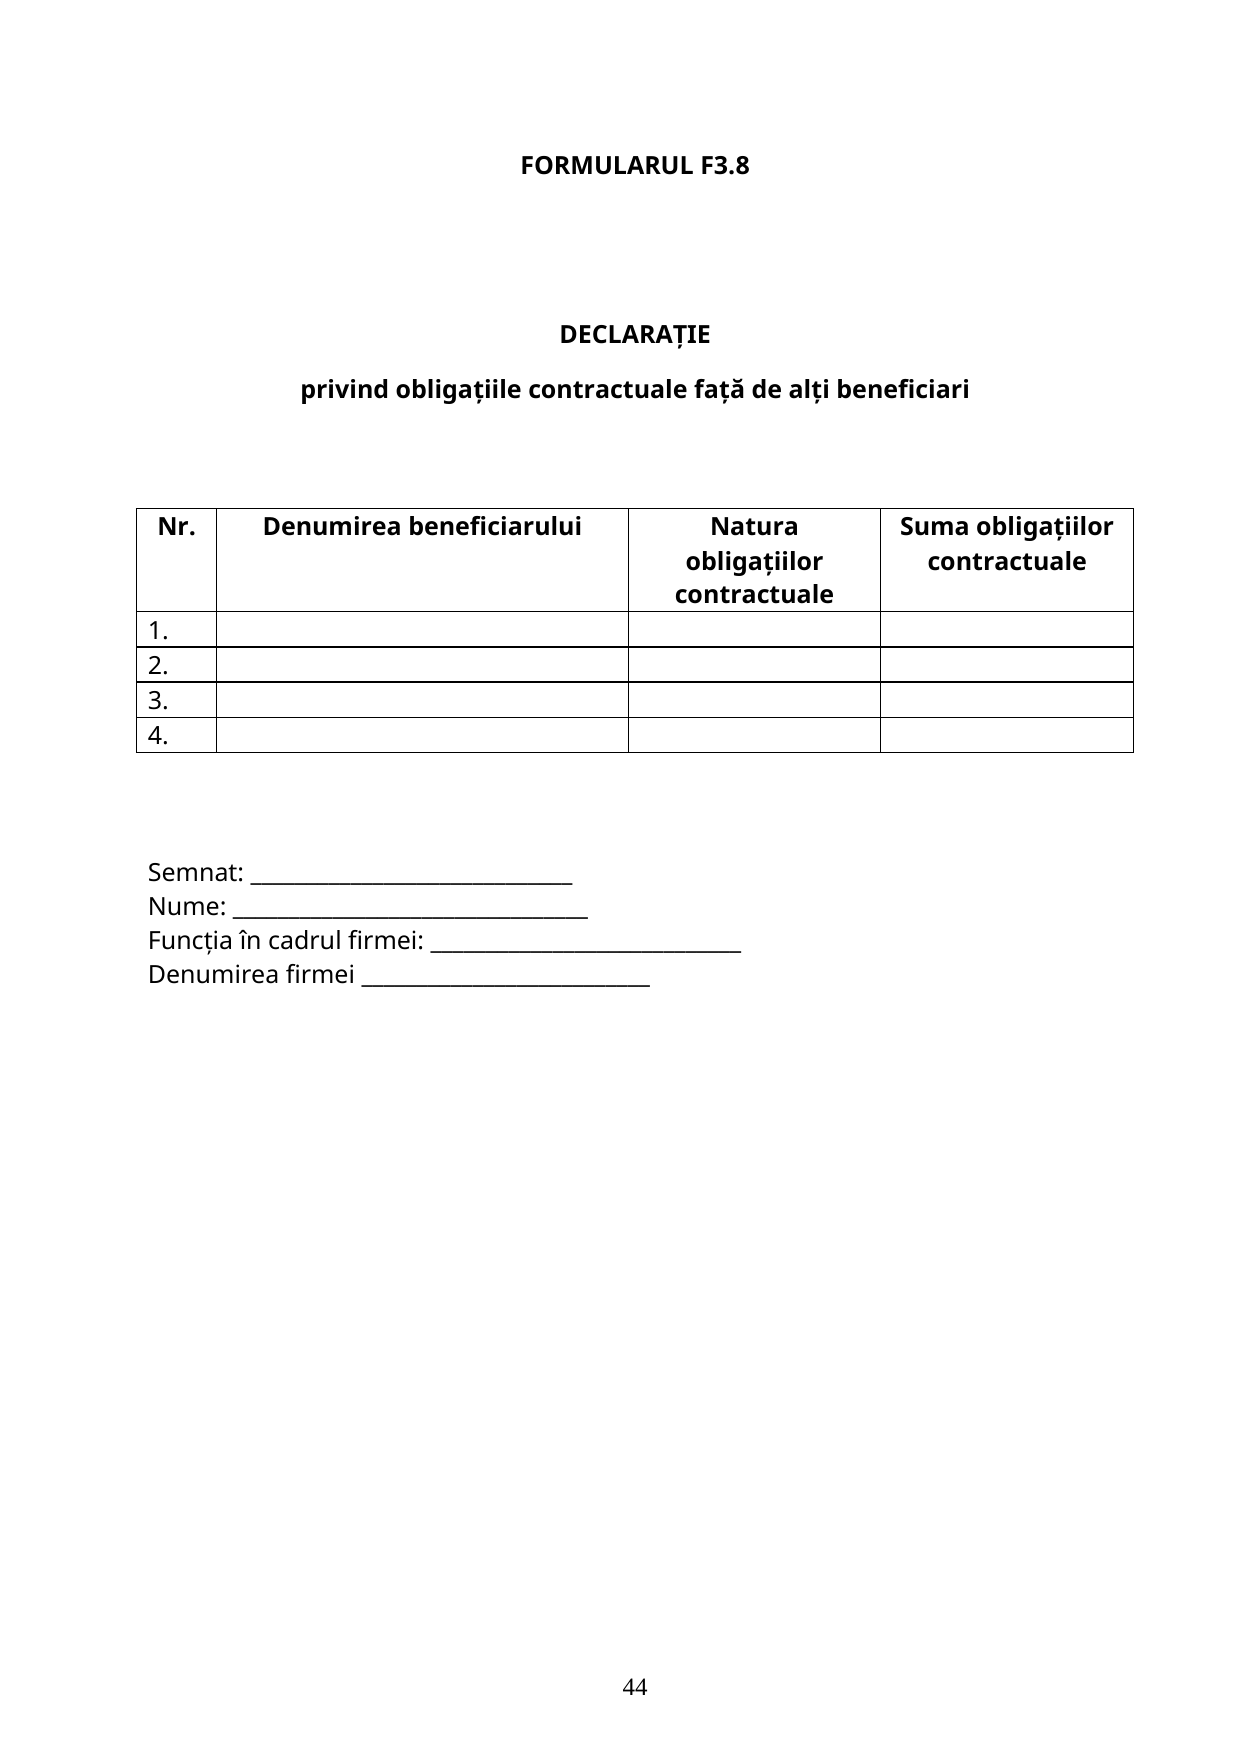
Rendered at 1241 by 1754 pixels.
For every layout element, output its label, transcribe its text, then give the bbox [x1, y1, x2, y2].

table_cell [217, 648, 628, 681]
table_cell 2. [137, 648, 216, 681]
table_cell [881, 648, 1133, 681]
text FORMULARUL F3.8 [148, 147, 1122, 181]
table_cell [881, 612, 1133, 646]
text Semnat: _____________________________ [148, 855, 1122, 889]
table_cell [629, 683, 880, 717]
table_cell [881, 683, 1133, 717]
text Funcţia în cadrul firmei: ____________________________ [148, 923, 1122, 957]
table_cell [217, 612, 628, 646]
table_cell 1. [137, 612, 216, 646]
table_header Suma obligațiilor contractuale [881, 509, 1133, 611]
table_cell 3. [137, 683, 216, 717]
table_cell [217, 683, 628, 717]
table_cell [629, 718, 880, 752]
table_cell [629, 648, 880, 681]
text Denumirea firmei __________________________ [148, 957, 1122, 991]
table_cell 4. [137, 718, 216, 752]
text Nume: ________________________________ [148, 889, 1122, 923]
table_cell [629, 612, 880, 646]
table_header Nr. [137, 509, 216, 611]
text DECLARAŢIE [148, 317, 1122, 351]
table_header Natura obligațiilor contractuale [629, 509, 880, 611]
table_cell [217, 718, 628, 752]
table_cell [881, 718, 1133, 752]
text privind obligaţiile contractuale faţă de alţi beneficiari [148, 372, 1122, 406]
table_header Denumirea beneficiarului [217, 509, 628, 611]
